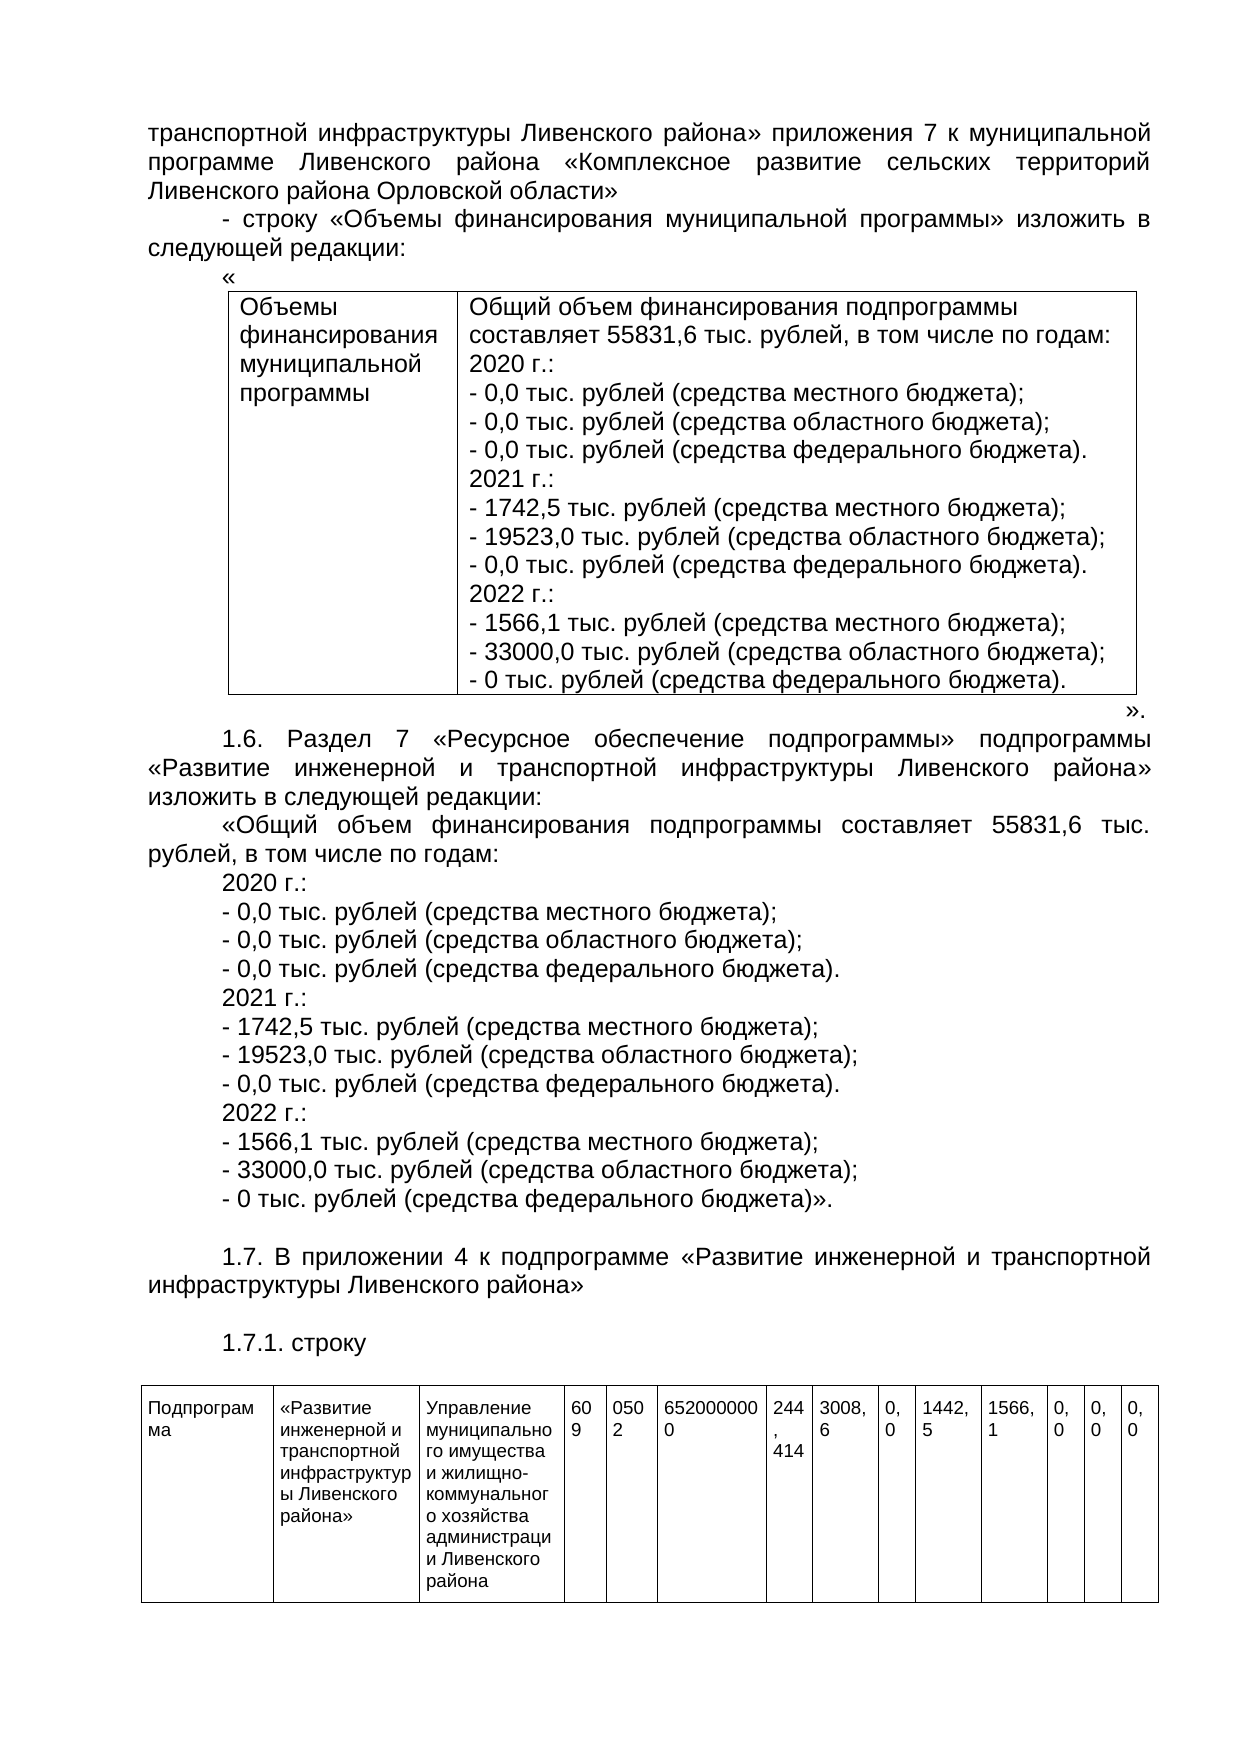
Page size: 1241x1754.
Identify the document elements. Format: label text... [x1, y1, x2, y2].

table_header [274, 1386, 419, 1602]
table_header 0502 [607, 1386, 657, 1602]
text ». [148, 695, 1152, 724]
text 1.6. Раздел 7 «Ресурсное обеспечение подпрограммы» подпрограммы «Развитие инженерной и транспортной инфраструктуры Ливенского района» изложить в следующей редакции: [148, 724, 1152, 810]
text 1.7.1. строку [148, 1328, 1152, 1356]
table_header 1566,1 [982, 1386, 1047, 1602]
text 1.7. В приложении 4 к подпрограмме «Развитие инженерной и транспортной инфраструктуры Ливенского района» [148, 1241, 1152, 1299]
text - строку «Объемы финансирования муниципальной программы» изложить в следующей редакции: [148, 204, 1152, 262]
text « [148, 262, 1152, 291]
table_header 0,0 [1085, 1386, 1121, 1602]
table_header Подпрограмма [142, 1386, 273, 1602]
table_header 6520000000 [658, 1386, 766, 1602]
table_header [420, 1386, 564, 1602]
table_header 0,0 [1048, 1386, 1084, 1602]
table_header 609 [565, 1386, 606, 1602]
text - 0,0 тыс. рублей (средства федерального бюджета). [222, 1069, 1152, 1098]
text 2020 г.: [222, 868, 1152, 896]
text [148, 118, 1152, 204]
table_header 0,0 [879, 1386, 915, 1602]
text - 0 тыс. рублей (средства федерального бюджета)». [222, 1184, 1152, 1213]
table_header 1442,5 [916, 1386, 981, 1602]
text - 0,0 тыс. рублей (средства федерального бюджета). [222, 954, 1152, 983]
text 2022 г.: [222, 1098, 1152, 1126]
text - 0,0 тыс. рублей (средства областного бюджета); [222, 925, 1152, 954]
table_header Общий объем финансирования подпрограммы составляет 55831,6 тыс. рублей, в том числе по годам: 2020 г.: - 0,0 тыс. рублей (средства местного бюджета); - 0,0 тыс. рублей (средства областного бюджета); - 0,0 тыс. рублей (средства федерального бюджета). 2021 г.: - 1742,5 тыс. рублей (средства местного бюджета); - 19523,0 тыс. рублей (средства областного бюджета); - 0,0 тыс. рублей (средства федерального бюджета). 2022 г.: - 1566,1 тыс. рублей (средства местного бюджета); - 33000,0 тыс. рублей (средства областного бюджета); - 0 тыс. рублей (средства федерального бюджета). [458, 292, 1136, 694]
table_header Объемы финансирования муниципальной программы [229, 292, 457, 694]
text «Общий объем финансирования подпрограммы составляет 55831,6 тыс. рублей, в том числе по годам: [148, 810, 1152, 868]
text - 1742,5 тыс. рублей (средства местного бюджета); [222, 1011, 1152, 1040]
text - 19523,0 тыс. рублей (средства областного бюджета); [222, 1040, 1152, 1069]
table_header 3008,6 [813, 1386, 878, 1602]
table_header 244, 414 [767, 1386, 812, 1602]
table_header 0,0 [1122, 1386, 1158, 1602]
text 2021 г.: [222, 983, 1152, 1011]
text - 33000,0 тыс. рублей (средства областного бюджета); [222, 1155, 1152, 1184]
text - 0,0 тыс. рублей (средства местного бюджета); [222, 896, 1152, 925]
text - 1566,1 тыс. рублей (средства местного бюджета); [222, 1126, 1152, 1155]
